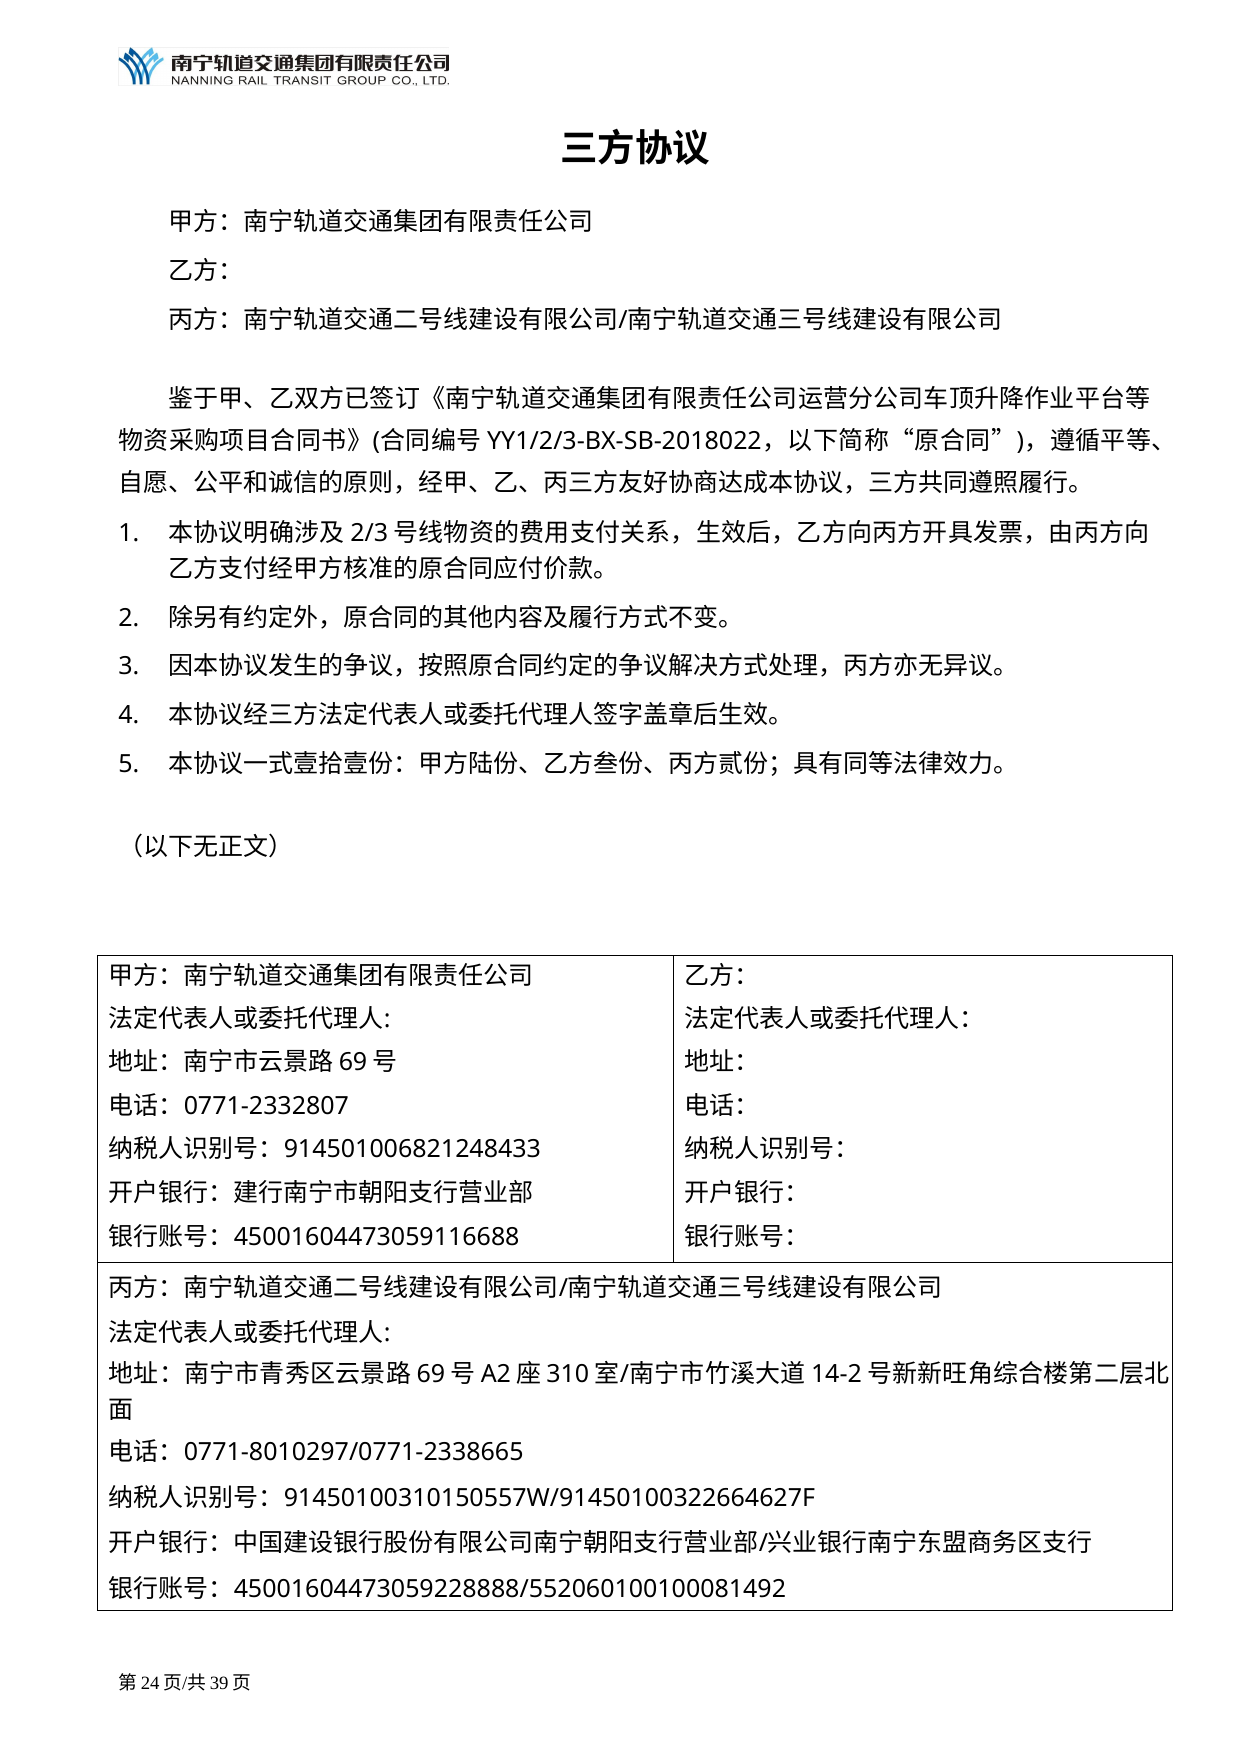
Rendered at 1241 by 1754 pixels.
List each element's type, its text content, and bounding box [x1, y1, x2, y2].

table_cell 电话：0771-2332807 [98, 1085, 673, 1129]
text 甲方：南宁轨道交通集团有限责任公司 [118, 202, 1152, 238]
table_cell 地址： [674, 1042, 1172, 1085]
table_header 乙方： [674, 956, 1172, 998]
list 本协议经三方法定代表人或委托代理人签字盖章后生效。 [118, 694, 1152, 731]
text 丙方：南宁轨道交通二号线建设有限公司/南宁轨道交通三号线建设有限公司 [118, 299, 1152, 335]
table_cell 开户银行：建行南宁市朝阳支行营业部 [98, 1173, 673, 1216]
list 除另有约定外，原合同的其他内容及履行方式不变。 [118, 597, 1152, 633]
table_header 甲方：南宁轨道交通集团有限责任公司 [98, 956, 673, 998]
text 鉴于甲、乙双方已签订《南宁轨道交通集团有限责任公司运营分公司车顶升降作业平台等物资采购项目合同书》(合同编号YY1/2/3-BX-SB-2018022，以下简称“原合同”)，遵循平等、自愿、公平和诚信的原则，经甲、乙、丙三方友好协商达成本协议，三方共同遵照履行。 [118, 374, 1152, 499]
picture [118, 47, 449, 86]
table_cell 法定代表人或委托代理人: [98, 1308, 1172, 1354]
list 本协议明确涉及2/3号线物资的费用支付关系，生效后，乙方向丙方开具发票，由丙方向乙方支付经甲方核准的原合同应付价款。 [118, 512, 1152, 584]
table_cell 开户银行： [674, 1173, 1172, 1216]
table_cell 银行账号： [674, 1216, 1172, 1262]
table_cell 法定代表人或委托代理人： [674, 998, 1172, 1042]
table_cell 纳税人识别号： [674, 1129, 1172, 1172]
table_cell 银行账号：45001604473059228888/552060100100081492 [98, 1564, 1172, 1610]
text 乙方： [118, 250, 1152, 287]
table_cell 银行账号：45001604473059116688 [98, 1216, 673, 1262]
table_cell 纳税人识别号：91450100310150557W/91450100322664627F [98, 1472, 1172, 1518]
table_cell 丙方：南宁轨道交通二号线建设有限公司/南宁轨道交通三号线建设有限公司 [98, 1263, 1172, 1308]
list 因本协议发生的争议，按照原合同约定的争议解决方式处理，丙方亦无异议。 [118, 646, 1152, 682]
list 本协议一式壹拾壹份：甲方陆份、乙方叁份、丙方贰份；具有同等法律效力。 [118, 743, 1152, 779]
table_cell 地址：南宁市云景路69号 [98, 1042, 673, 1085]
table_cell 地址：南宁市青秀区云景路69号A2座310室/南宁市竹溪大道14-2号新新旺角综合楼第二层北面 [98, 1354, 1172, 1426]
table_cell 开户银行：中国建设银行股份有限公司南宁朝阳支行营业部/兴业银行南宁东盟商务区支行 [98, 1518, 1172, 1564]
table_cell 纳税人识别号：914501006821248433 [98, 1129, 673, 1172]
text （以下无正文） [118, 826, 1152, 862]
table_cell 电话： [674, 1085, 1172, 1129]
subtitle 三方协议 [118, 118, 1152, 172]
table_cell 电话：0771-8010297/0771-2338665 [98, 1426, 1172, 1472]
table_cell 法定代表人或委托代理人: [98, 998, 673, 1042]
